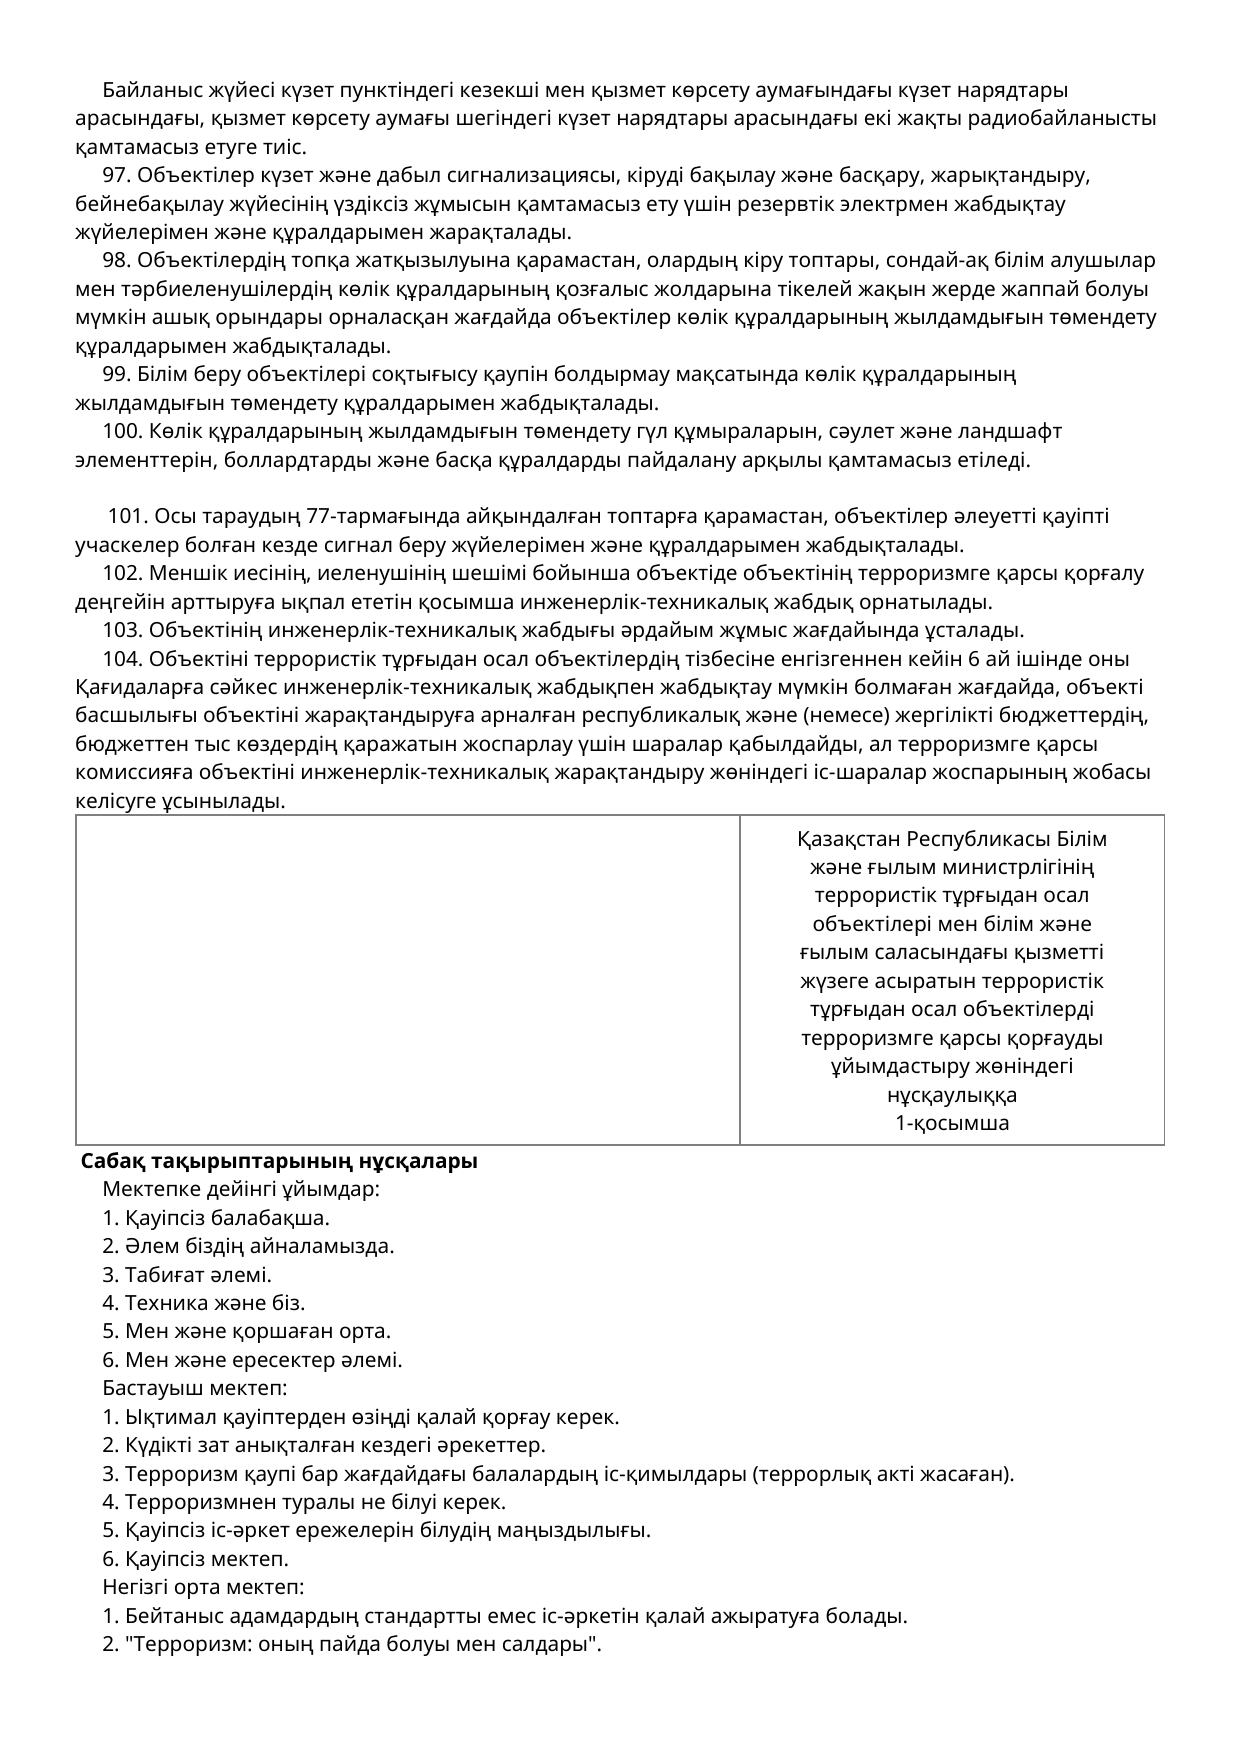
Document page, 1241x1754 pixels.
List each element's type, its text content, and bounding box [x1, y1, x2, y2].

text 5. Мен және қоршаған орта. [75, 1317, 1165, 1345]
text Негізгі орта мектеп: [75, 1572, 1165, 1601]
text 4. Техника және біз. [75, 1288, 1165, 1317]
text 104. Объектіні террористік тұрғыдан осал объектілердің тізбесіне енгізгеннен кейін 6 ай ішінде оны Қағидаларға сәйкес инженерлік-техникалық жабдықпен жабдықтау мүмкін болмаған жағдайда, объекті басшылығы объектіні жарақтандыруға арналған республикалық және (немесе) жергілікті бюджеттердің, бюджеттен тыс көздердің қаражатын жоспарлау үшін шаралар қабылдайды, ал терроризмге қарсы комиссияға объектіні инженерлік-техникалық жарақтандыру жөніндегі іс-шаралар жоспарының жобасы келісуге ұсынылады. [75, 644, 1165, 814]
text 1. Қауіпсіз балабақша. [75, 1203, 1165, 1231]
text 2. Әлем біздің айналамызда. [75, 1231, 1165, 1260]
table_header Қазақстан Республикасы Білім және ғылым министрлігінің террористік тұрғыдан осал объектілері мен білім және ғылым саласындағы қызметті жүзеге асыратын террористік тұрғыдан осал объектілерді терроризмге қарсы қорғауды ұйымдастыру жөніндегі нұсқаулыққа 1-қосымша [741, 816, 1164, 1144]
text 98. Объектілердің топқа жатқызылуына қарамастан, олардың кіру топтары, сондай-ақ білім алушылар мен тәрбиеленушілердің көлік құралдарының қозғалыс жолдарына тікелей жақын жерде жаппай болуы мүмкін ашық орындары орналасқан жағдайда объектілер көлік құралдарының жылдамдығын төмендету құралдарымен жабдықталады. [75, 246, 1165, 359]
text 3. Табиғат әлемі. [75, 1260, 1165, 1288]
text Бастауыш мектеп: [75, 1373, 1165, 1402]
text 99. Білім беру объектілері соқтығысу қаупін болдырмау мақсатында көлік құралдарының жылдамдығын төмендету құралдарымен жабдықталады. [75, 359, 1165, 416]
text 6. Мен және ересектер әлемі. [75, 1345, 1165, 1373]
text 4. Терроризмнен туралы не білуі керек. [75, 1487, 1165, 1516]
text 2. Күдікті зат анықталған кездегі әрекеттер. [75, 1430, 1165, 1459]
text 2. "Терроризм: оның пайда болуы мен салдары". [75, 1629, 1165, 1658]
text 3. Терроризм қаупі бар жағдайдағы балалардың іс-қимылдары (террорлық акті жасаған). [75, 1459, 1165, 1487]
text 102. Меншік иесінің, иеленушінің шешімі бойынша объектіде объектінің терроризмге қарсы қорғалу деңгейін арттыруға ықпал ететін қосымша инженерлік-техникалық жабдық орнатылады. [75, 558, 1165, 615]
text 5. Қауіпсіз іс-әркет ережелерін білудің маңыздылығы. [75, 1516, 1165, 1544]
table_header [77, 816, 739, 1144]
text Сабақ тақырыптарының нұсқалары [75, 1146, 1165, 1174]
text 1. Бейтаныс адамдардың стандартты емес іс-әркетін қалай ажыратуға болады. [75, 1601, 1165, 1629]
text 103. Объектінің инженерлік-техникалық жабдығы әрдайым жұмыс жағдайында ұсталады. [75, 615, 1165, 644]
text Байланыс жүйесі күзет пунктіндегі кезекші мен қызмет көрсету аумағындағы күзет нарядтары арасындағы, қызмет көрсету аумағы шегіндегі күзет нарядтары арасындағы екі жақты радиобайланысты қамтамасыз етуге тиіс. [75, 75, 1165, 160]
text 97. Объектілер күзет және дабыл сигнализациясы, кіруді бақылау және басқару, жарықтандыру, бейнебақылау жүйесінің үздіксіз жұмысын қамтамасыз ету үшін резервтік электрмен жабдықтау жүйелерімен және құралдарымен жарақталады. [75, 160, 1165, 246]
text 100. Көлік құралдарының жылдамдығын төмендету гүл құмыраларын, сәулет және ландшафт элементтерін, боллардтарды және басқа құралдарды пайдалану арқылы қамтамасыз етіледі. [75, 416, 1165, 473]
text 6. Қауіпсіз мектеп. [75, 1544, 1165, 1572]
text 1. Ықтимал қауіптерден өзіңді қалай қорғау керек. [75, 1402, 1165, 1430]
text Мектепке дейінгі ұйымдар: [75, 1174, 1165, 1203]
text 101. Осы тараудың 77-тармағында айқындалған топтарға қарамастан, объектілер әлеуетті қауіпті учаскелер болған кезде сигнал беру жүйелерімен және құралдарымен жабдықталады. [75, 502, 1165, 558]
